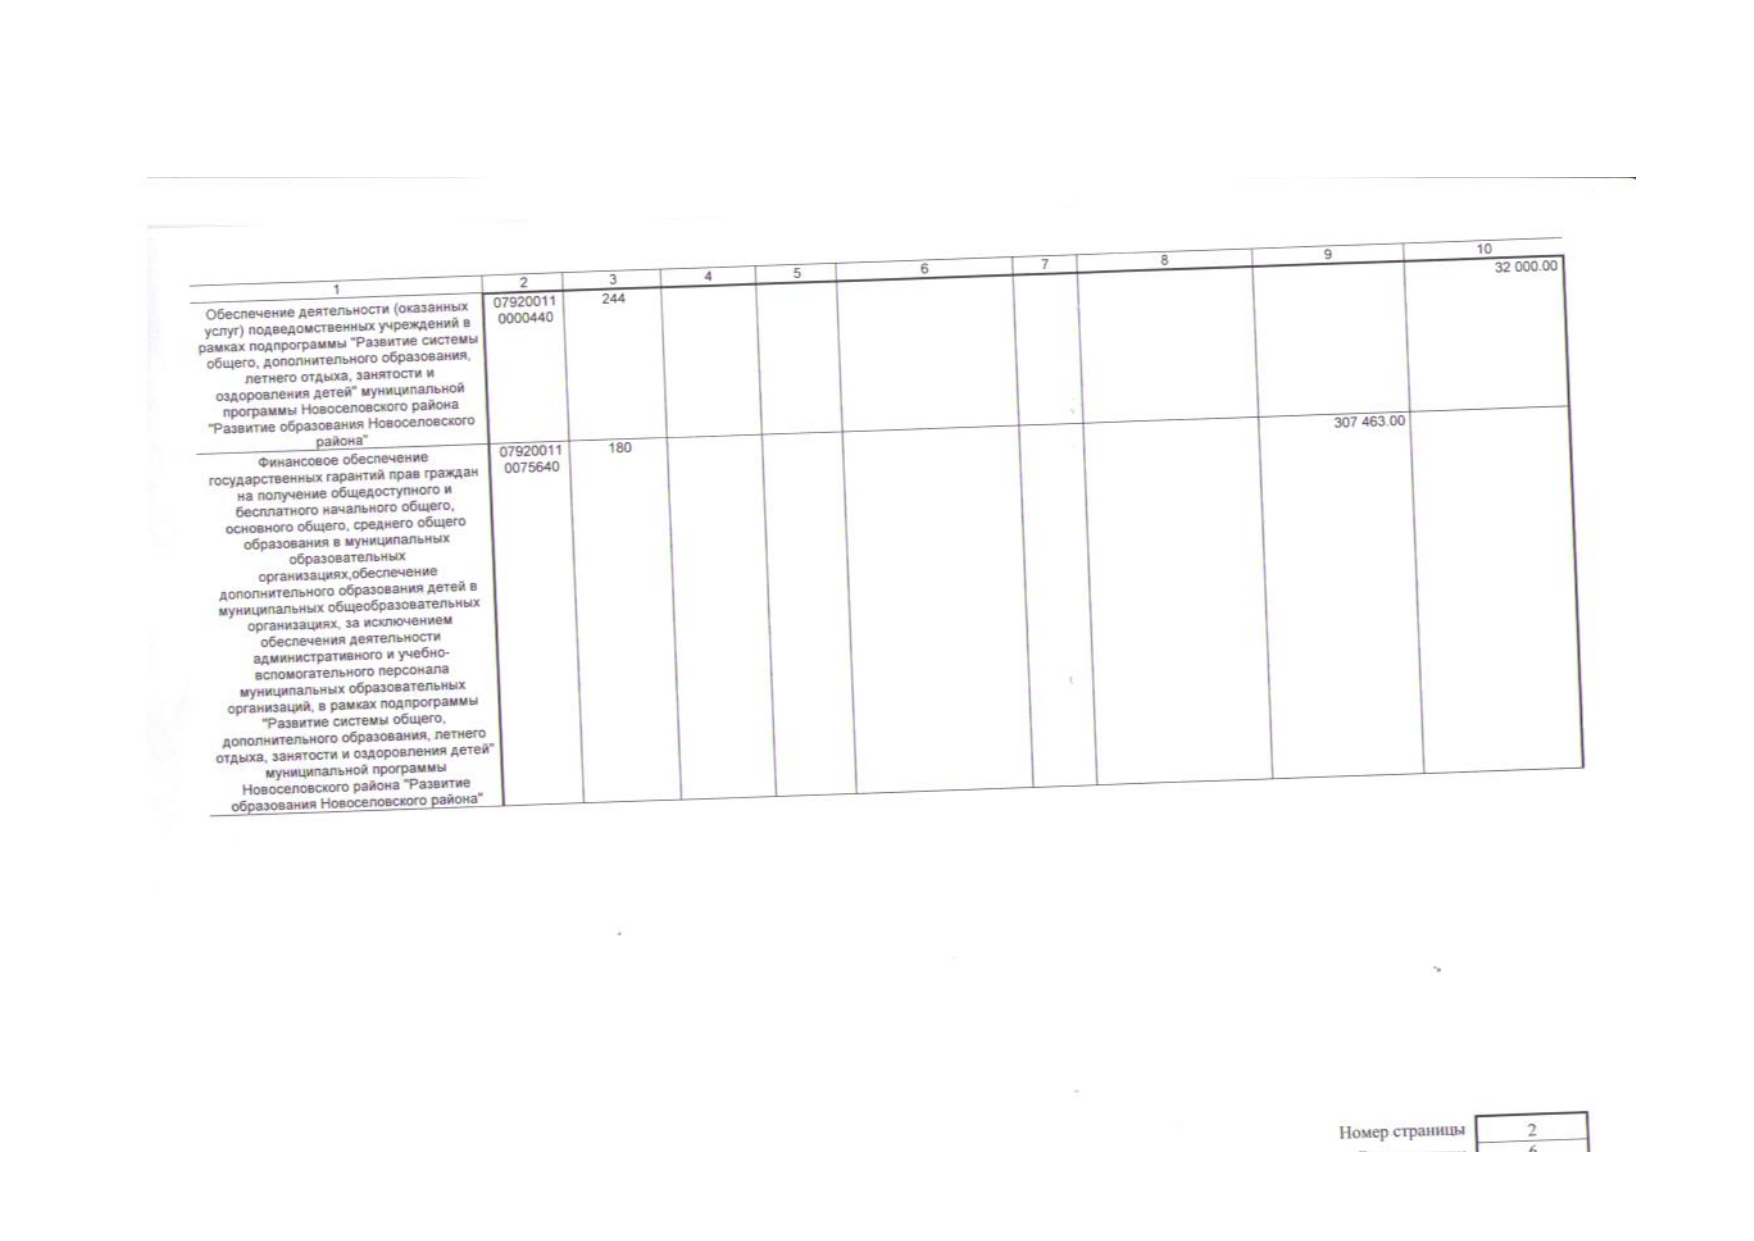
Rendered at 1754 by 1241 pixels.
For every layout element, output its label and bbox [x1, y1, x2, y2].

picture [118, 177, 1636, 1152]
